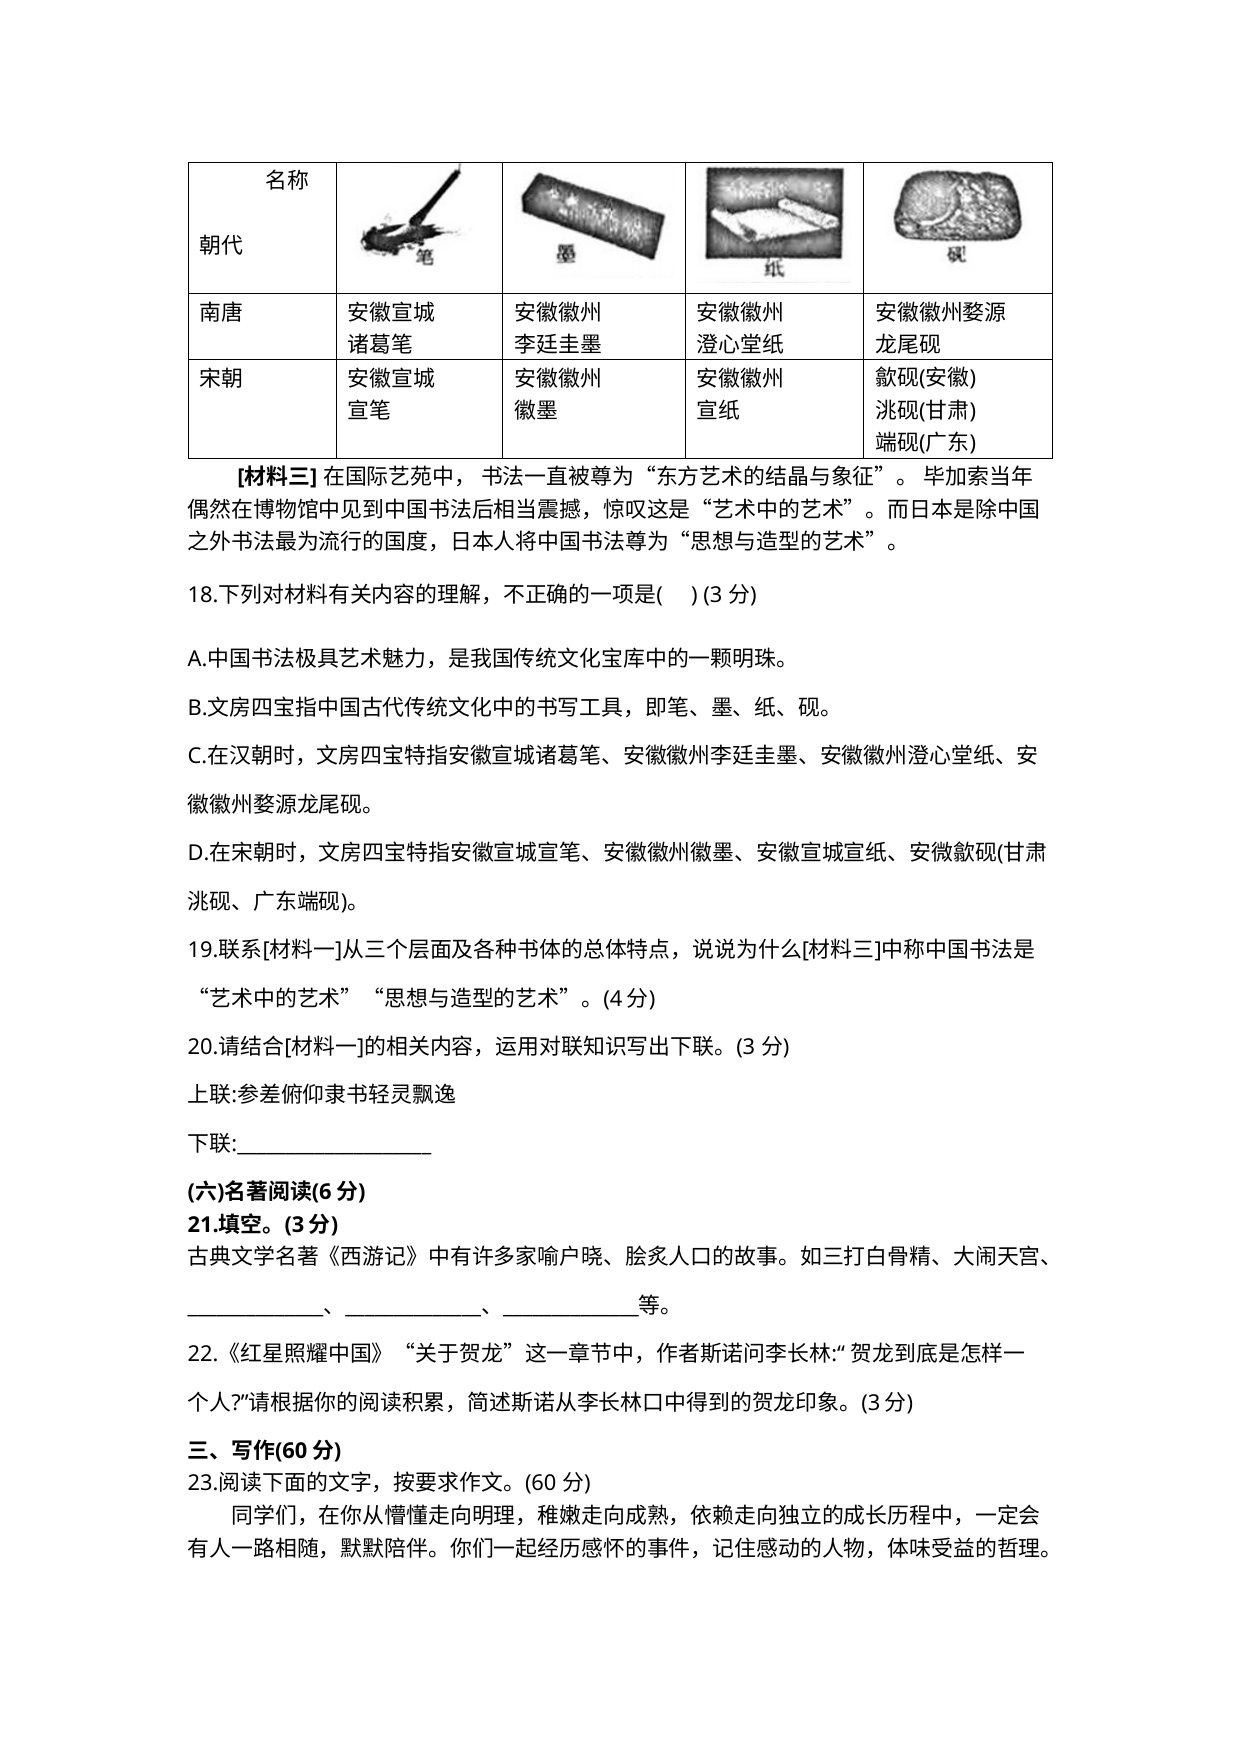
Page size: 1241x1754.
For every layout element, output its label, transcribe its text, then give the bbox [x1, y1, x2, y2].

table_header [686, 163, 863, 293]
table_cell 安徽徽州 宣纸 [686, 360, 863, 458]
table_cell 安徽徽州 澄心堂纸 [686, 294, 863, 359]
text A.中国书法极具艺术魅力，是我国传统文化宝库中的一颗明珠。 [187, 641, 1053, 673]
text 上联:参差俯仰隶书轻灵飘逸 [187, 1077, 1053, 1110]
picture [514, 163, 674, 278]
table_cell 安徽宣城 宣笔 [337, 360, 502, 458]
table_cell 安徽徽州婺源 龙尾砚 [864, 294, 1052, 359]
picture [875, 163, 1041, 271]
text C.在汉朝时，文房四宝特指安徽宣城诸葛笔、安徽徽州李廷圭墨、安徽徽州澄心堂纸、安徽徽州婺源龙尾砚。 [187, 738, 1053, 819]
picture [347, 163, 481, 267]
table_header [864, 163, 1052, 293]
table_cell 南唐 [189, 294, 336, 359]
picture [696, 163, 852, 283]
table_cell 歙砚(安徽) 洮砚(甘肃) 端砚(广东) [864, 360, 1052, 458]
table_cell 安徽宣城 诸葛笔 [337, 294, 502, 359]
text 18.下列对材料有关内容的理解，不正确的一项是( ) (3 分) [187, 556, 1053, 621]
text 古典文学名著《西游记》中有许多家喻户晓、脍炙人口的故事。如三打白骨精、大闹天宫、______________、______________、______________等。 [187, 1239, 1053, 1320]
table_header 名称 朝代 [189, 163, 336, 293]
table_header [337, 163, 502, 293]
text D.在宋朝时，文房四宝特指安徽宣城宣笔、安徽徽州徽墨、安徽宣城宣纸、安微歙砚(甘肃洮砚、广东端砚)。 [187, 835, 1053, 916]
text [材料三] 在国际艺苑中， 书法一直被尊为“东方艺术的结晶与象征”。 毕加索当年偶然在博物馆中见到中国书法后相当震撼，惊叹这是“艺术中的艺术”。而日本是除中国之外书法最为流行的国度，日本人将中国书法尊为“思想与造型的艺术”。 [187, 459, 1053, 556]
text 个人?”请根据你的阅读积累，简述斯诺从李长林口中得到的贺龙印象。(3分) [187, 1384, 1053, 1417]
text 20.请结合[材料一]的相关内容，运用对联知识写出下联。(3 分) [187, 1029, 1053, 1061]
text 同学们，在你从懵懂走向明理，稚嫩走向成熟，依赖走向独立的成长历程中，一定会有人一路相随，默默陪伴。你们一起经历感怀的事件，记住感动的人物，体味受益的哲理。 [187, 1498, 1053, 1563]
text B.文房四宝指中国古代传统文化中的书写工具，即笔、墨、纸、砚。 [187, 689, 1053, 722]
text 21.填空。(3分) [187, 1206, 1053, 1239]
text (六)名著阅读(6分) [187, 1174, 1053, 1206]
text 三、写作(60分) [187, 1433, 1053, 1465]
text 下联:____________________ [187, 1126, 1053, 1158]
table_cell 宋朝 [189, 360, 336, 458]
table_cell 安徽徽州 李廷圭墨 [503, 294, 685, 359]
text 19.联系[材料一]从三个层面及各种书体的总体特点，说说为什么[材料三]中称中国书法是“艺术中的艺术”“思想与造型的艺术”。(4分) [187, 932, 1053, 1013]
text 22.《红星照耀中国》“关于贺龙”这一章节中，作者斯诺问李长林:“ 贺龙到底是怎样一 [187, 1336, 1053, 1368]
text 23.阅读下面的文字，按要求作文。(60 分) [187, 1465, 1053, 1498]
table_cell 安徽徽州 徽墨 [503, 360, 685, 458]
table_header [503, 163, 685, 293]
